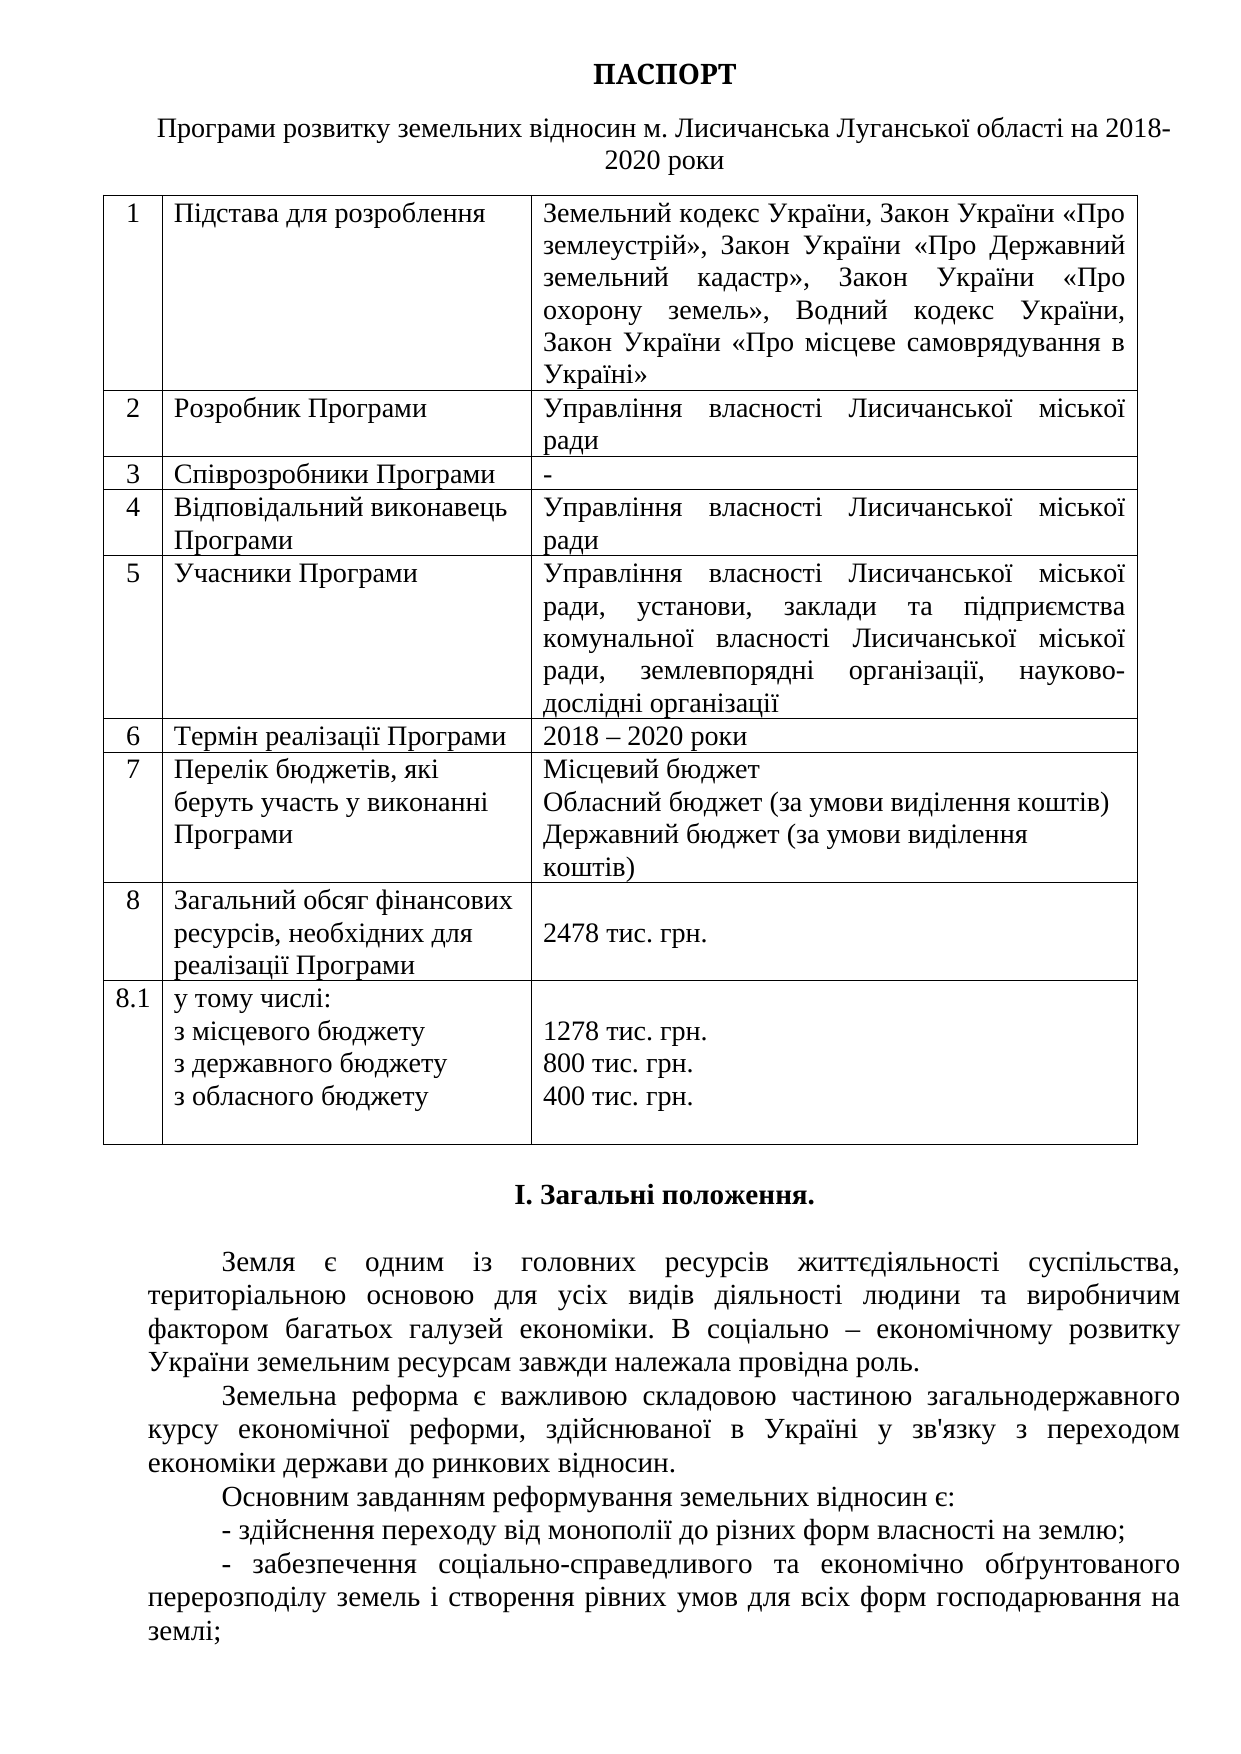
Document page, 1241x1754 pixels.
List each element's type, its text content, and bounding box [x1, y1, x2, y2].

table_cell - [532, 457, 1137, 489]
table_cell 2 [104, 391, 162, 456]
table_cell 7 [104, 753, 162, 882]
table_header Підстава для розроблення [163, 196, 531, 390]
table_cell Управління власності Лисичанської міської ради [532, 490, 1137, 555]
table_cell 6 [104, 719, 162, 752]
table_header 1 [104, 196, 162, 390]
table_cell 8 [104, 883, 162, 980]
text Земля є одним із головних ресурсів життєдіяльності суспільства, територіальною основою для усіх видів діяльності людини та виробничим фактором багатьох галузей економіки. В соціально – економічному розвитку України земельним ресурсам завжди належала провідна роль. [148, 1244, 1181, 1378]
table_cell у тому числі: з місцевого бюджету з державного бюджету з обласного бюджету [163, 981, 531, 1143]
text Програми розвитку земельних відносин м. Лисичанська Луганської області на 2018-2020 роки [148, 111, 1181, 175]
text Основним завданням реформування земельних відносин є: [148, 1479, 1181, 1512]
table_cell 2018 – 2020 роки [532, 719, 1137, 752]
subtitle ПАСПОРТ [148, 59, 1181, 91]
table_cell 2478 тис. грн. [532, 883, 1137, 980]
text І. Загальні положення. [148, 1177, 1181, 1210]
table_cell Управління власності Лисичанської міської ради, установи, заклади та підприємства комунальної власності Лисичанської міської ради, землевпорядні організації, науково-дослідні організації [532, 556, 1137, 718]
text Земельна реформа є важливою складовою частиною загальнодержавного курсу економічної реформи, здійснюваної в Україні у зв'язку з переходом економіки держави до ринкових відносин. [148, 1378, 1181, 1479]
table_cell Розробник Програми [163, 391, 531, 456]
text - здійснення переходу від монополії до різних форм власності на землю; [148, 1512, 1181, 1546]
table_cell 8.1 [104, 981, 162, 1143]
table_cell Співрозробники Програми [163, 457, 531, 489]
table_cell Управління власності Лисичанської міської ради [532, 391, 1137, 456]
table_header Земельний кодекс України, Закон України «Про землеустрій», Закон України «Про Державний земельний кадастр», Закон України «Про охорону земель», Водний кодекс України, Закон України «Про місцеве самоврядування в Україні» [532, 196, 1137, 390]
text - забезпечення соціально-справедливого та економічно обґрунтованого перерозподілу земель і створення рівних умов для всіх форм господарювання на землі; [148, 1546, 1181, 1646]
table_cell 1278 тис. грн. 800 тис. грн. 400 тис. грн. [532, 981, 1137, 1143]
table_cell Термін реалізації Програми [163, 719, 531, 752]
table_cell 4 [104, 490, 162, 555]
table_cell Відповідальний виконавець Програми [163, 490, 531, 555]
table_cell Загальний обсяг фінансових ресурсів, необхідних для реалізації Програми [163, 883, 531, 980]
table_cell Перелік бюджетів, які беруть участь у виконанні Програми [163, 753, 531, 882]
table_cell 3 [104, 457, 162, 489]
table_cell 5 [104, 556, 162, 718]
table_cell Учасники Програми [163, 556, 531, 718]
table_cell Місцевий бюджет Обласний бюджет (за умови виділення коштів) Державний бюджет (за умови виділення коштів) [532, 753, 1137, 882]
